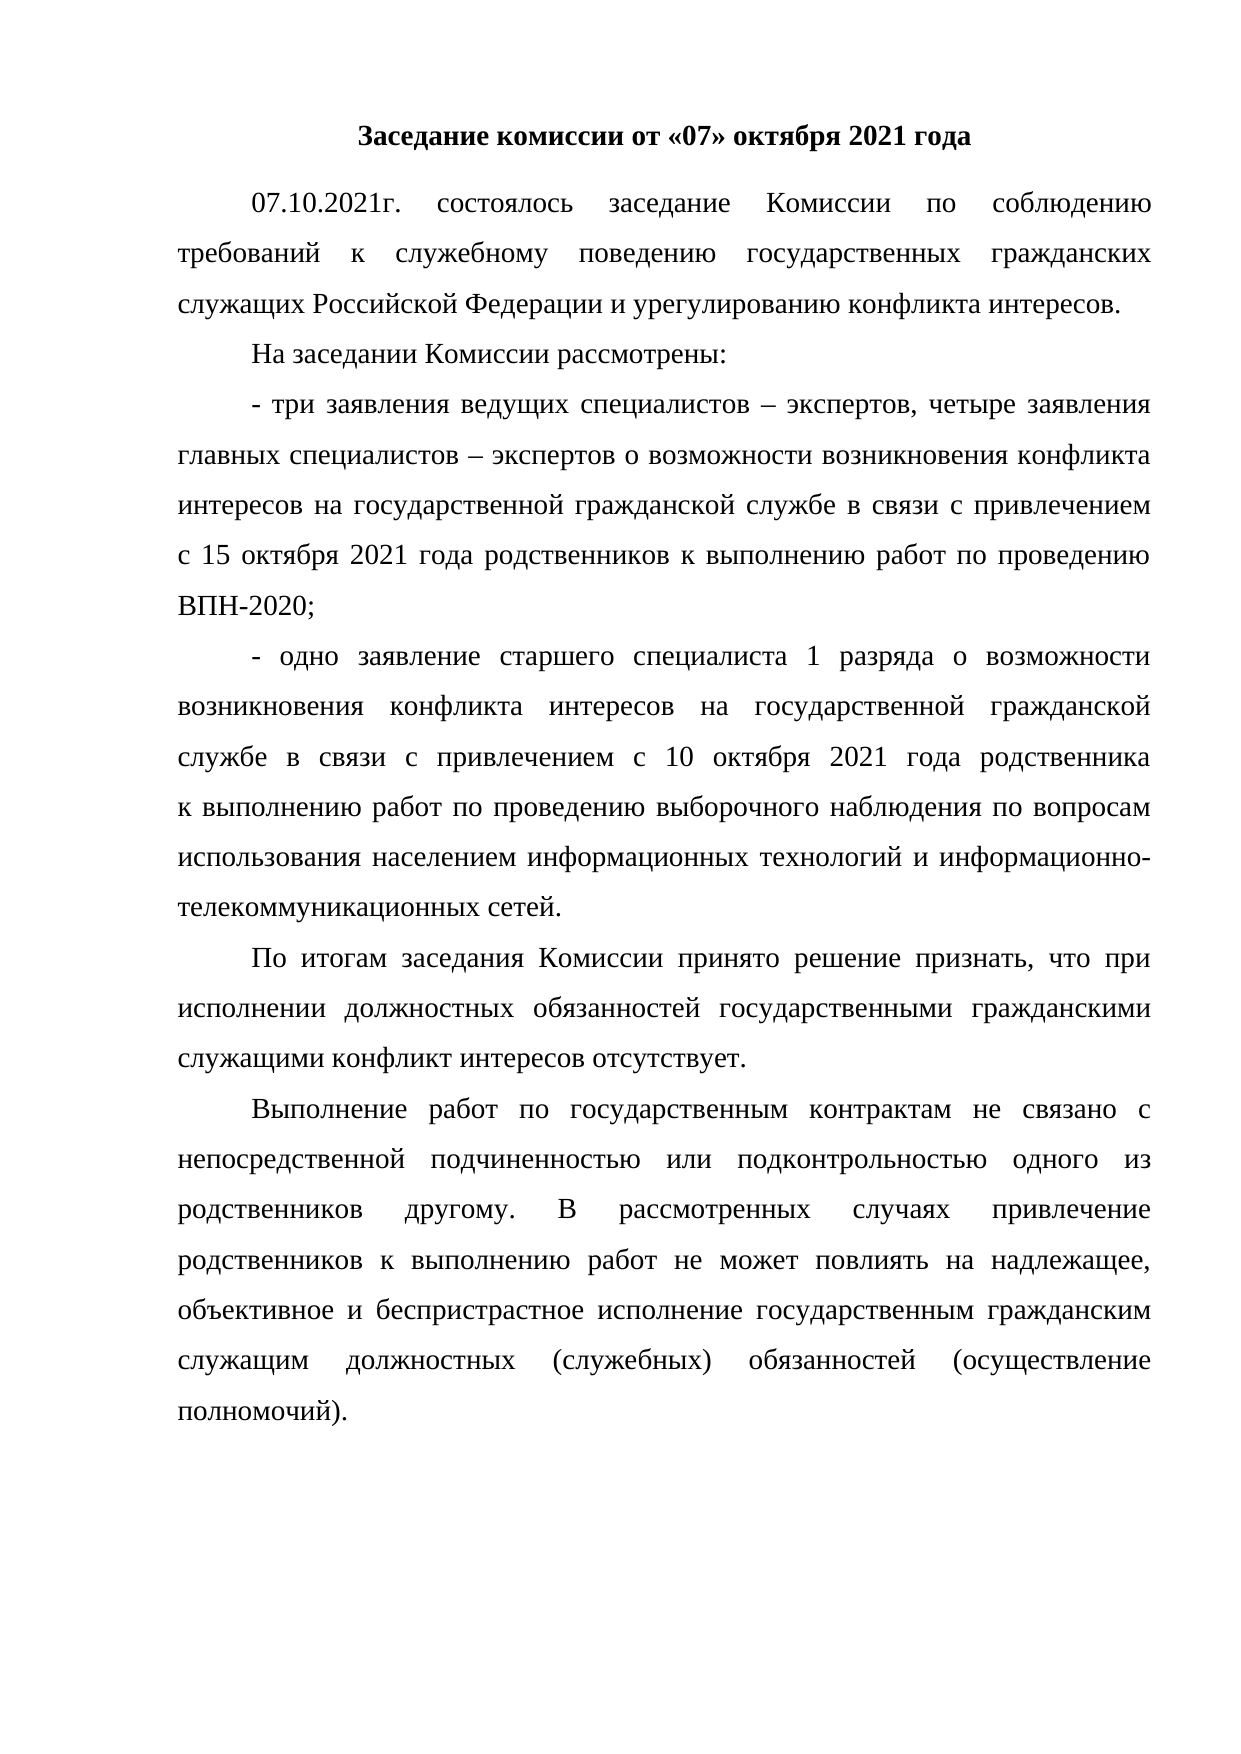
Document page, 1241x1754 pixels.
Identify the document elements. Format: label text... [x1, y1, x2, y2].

text На заседании Комиссии рассмотрены: [177, 336, 1152, 370]
text Выполнение работ по государственным контрактам не связано с непосредственной подчиненностью или подконтрольностью одного из родственников другому. В рассмотренных случаях привлечение родственников к выполнению работ не может повлиять на надлежащее, объективное и беспристрастное исполнение государственным гражданским служащим должностных (служебных) обязанностей (осуществление полномочий). [177, 1091, 1152, 1426]
text 07.10.2021г. состоялось заседание Комиссии по соблюдению требований к служебному поведению государственных гражданских служащих Российской Федерации и урегулированию конфликта интересов. [177, 185, 1152, 319]
text - одно заявление старшего специалиста 1 разряда о возможности возникновения конфликта интересов на государственной гражданской службе в связи с привлечением с 10 октября 2021 года родственника к выполнению работ по проведению выборочного наблюдения по вопросам использования населением информационных технологий и информационно-телекоммуникационных сетей. [177, 638, 1152, 923]
text По итогам заседания Комиссии принято решение признать, что при исполнении должностных обязанностей государственными гражданскими служащими конфликт интересов отсутствует. [177, 940, 1152, 1074]
text - три заявления ведущих специалистов – экспертов, четыре заявления главных специалистов – экспертов о возможности возникновения конфликта интересов на государственной гражданской службе в связи с привлечением с 15 октября 2021 года родственников к выполнению работ по проведению ВПН-2020; [177, 386, 1152, 621]
text Заседание комиссии от «07» октября 2021 года [177, 118, 1152, 152]
